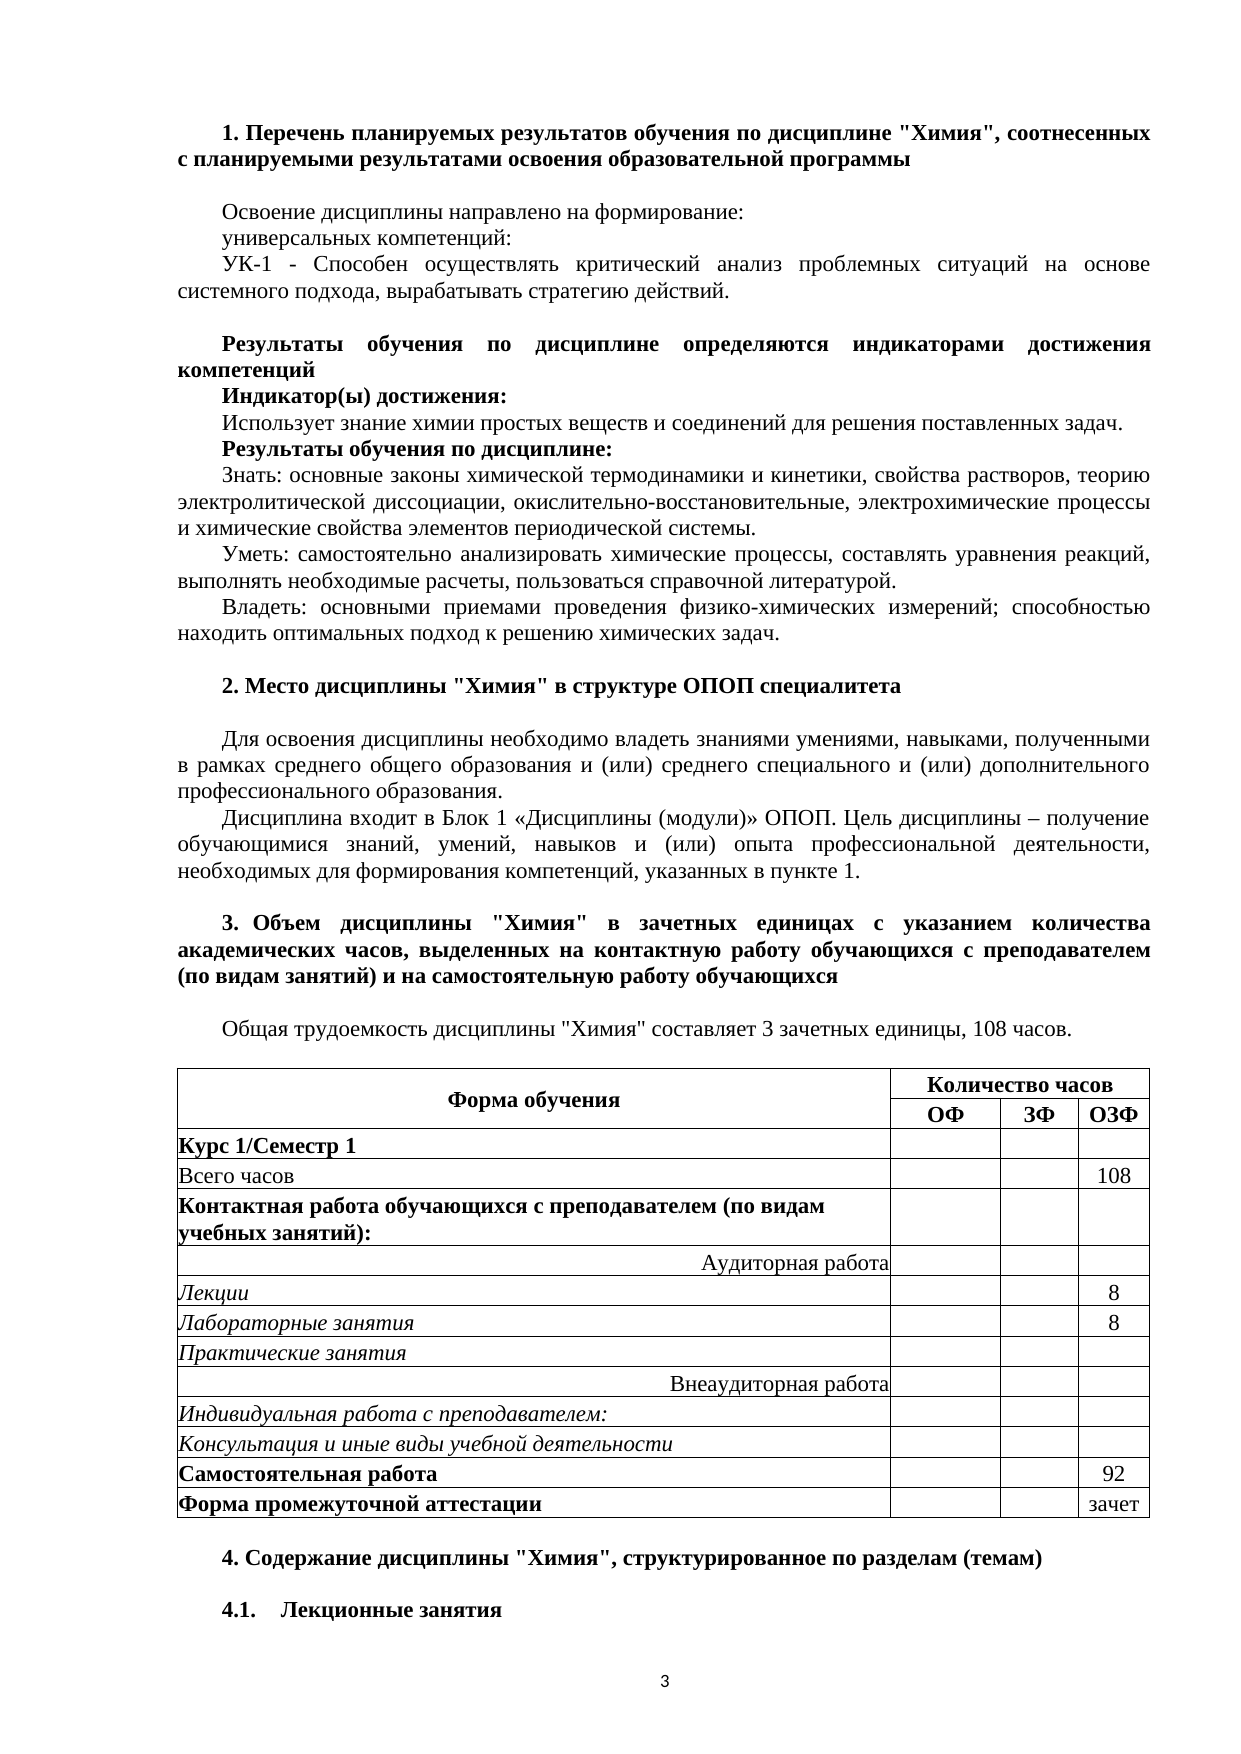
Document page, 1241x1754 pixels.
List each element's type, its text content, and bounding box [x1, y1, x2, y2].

table_cell Курс 1/Семестр 1 [178, 1129, 890, 1158]
table_cell Аудиторная работа [178, 1246, 890, 1275]
table_cell Лекции [178, 1276, 890, 1305]
table_cell [891, 1397, 1000, 1426]
table_cell зачет [1079, 1488, 1149, 1517]
table_cell [891, 1337, 1000, 1366]
table_header Форма обучения [178, 1069, 890, 1128]
table_cell [1079, 1337, 1149, 1366]
table_cell [891, 1458, 1000, 1487]
text УК-1 - Способен осуществлять критический анализ проблемных ситуаций на основе системного подхода, вырабатывать стратегию действий. [177, 251, 1152, 303]
table_cell [1001, 1129, 1078, 1158]
table_cell [891, 1367, 1000, 1396]
text Индикатор(ы) достижения: [177, 382, 1152, 409]
table_cell Форма промежуточной аттестации [178, 1488, 890, 1517]
text Дисциплина входит в Блок 1 «Дисциплины (модули)» ОПОП. Цель дисциплины – получение обучающимися знаний, умений, навыков и (или) опыта профессиональной деятельности, необходимых для формирования компетенций, указанных в пункте 1. [177, 804, 1152, 883]
table_cell Лабораторные занятия [178, 1306, 890, 1336]
list Лекционные занятия [177, 1597, 1152, 1623]
text Знать: основные законы химической термодинамики и кинетики, свойства растворов, теорию электролитической диссоциации, окислительно-восстановительные, электрохимические процессы и химические свойства элементов периодической системы. [177, 461, 1152, 540]
text Результаты обучения по дисциплине: [177, 435, 1152, 461]
table_cell [1001, 1427, 1078, 1456]
table_cell [1001, 1367, 1078, 1396]
table_cell ОЗФ [1079, 1099, 1149, 1128]
text Общая трудоемкость дисциплины "Химия" составляет 3 зачетных единицы, 108 часов. [177, 1015, 1152, 1041]
text 1. Перечень планируемых результатов обучения по дисциплине "Химия", соотнесенных с планируемыми результатами освоения образовательной программы [177, 119, 1152, 171]
text Использует знание химии простых веществ и соединений для решения поставленных задач. [177, 409, 1152, 435]
table_cell [891, 1488, 1000, 1517]
table_cell [891, 1129, 1000, 1158]
table_cell [891, 1306, 1000, 1336]
table_cell [1001, 1397, 1078, 1426]
text универсальных компетенций: [177, 224, 1152, 251]
table_cell Контактная работа обучающихся с преподавателем (по видам учебных занятий): [178, 1189, 890, 1245]
text Уметь: самостоятельно анализировать химические процессы, составлять уравнения реакций, выполнять необходимые расчеты, пользоваться справочной литературой. [177, 540, 1152, 593]
table_cell [1079, 1427, 1149, 1456]
table_header Количество часов [891, 1069, 1149, 1098]
text Результаты обучения по дисциплине определяются индикаторами достижения компетенций [177, 329, 1152, 382]
table_cell ЗФ [1001, 1099, 1078, 1128]
table_cell Индивидуальная работа с преподавателем: [178, 1397, 890, 1426]
table_cell Внеаудиторная работа [178, 1367, 890, 1396]
table_cell [891, 1159, 1000, 1188]
table_cell Консультация и иные виды учебной деятельности [178, 1427, 890, 1456]
text 2. Место дисциплины "Химия" в структуре ОПОП специалитета [177, 672, 1152, 698]
table_cell [1001, 1276, 1078, 1305]
table_cell [1001, 1458, 1078, 1487]
table_cell 8 [1079, 1276, 1149, 1305]
table_cell [1001, 1488, 1078, 1517]
table_cell [1001, 1159, 1078, 1188]
table_cell [1001, 1189, 1078, 1245]
text Для освоения дисциплины необходимо владеть знаниями умениями, навыками, полученными в рамках среднего общего образования и (или) среднего специального и (или) дополнительного профессионального образования. [177, 725, 1152, 804]
table_cell 92 [1079, 1458, 1149, 1487]
table_cell Самостоятельная работа [178, 1458, 890, 1487]
table_cell [1079, 1129, 1149, 1158]
table_cell Практические занятия [178, 1337, 890, 1366]
table_cell [891, 1189, 1000, 1245]
table_cell [1079, 1397, 1149, 1426]
table_cell [891, 1276, 1000, 1305]
table_cell [1079, 1367, 1149, 1396]
table_cell 8 [1079, 1306, 1149, 1336]
table_cell [1079, 1189, 1149, 1245]
table_cell Всего часов [178, 1159, 890, 1188]
table_cell [1001, 1246, 1078, 1275]
table_cell [1001, 1337, 1078, 1366]
text Владеть: основными приемами проведения физико-химических измерений; способностью находить оптимальных подход к решению химических задач. [177, 593, 1152, 646]
text 4. Содержание дисциплины "Химия", структурированное по разделам (темам) [222, 1544, 1152, 1570]
list Объем дисциплины "Химия" в зачетных единицах с указанием количества академических часов, выделенных на контактную работу обучающихся с преподавателем (по видам занятий) и на самостоятельную работу обучающихся [177, 909, 1152, 988]
table_cell [1079, 1246, 1149, 1275]
text Освоение дисциплины направлено на формирование: [177, 198, 1152, 224]
table_cell [891, 1427, 1000, 1456]
table_cell [891, 1246, 1000, 1275]
table_cell ОФ [891, 1099, 1000, 1128]
table_cell [1001, 1306, 1078, 1336]
table_cell 108 [1079, 1159, 1149, 1188]
